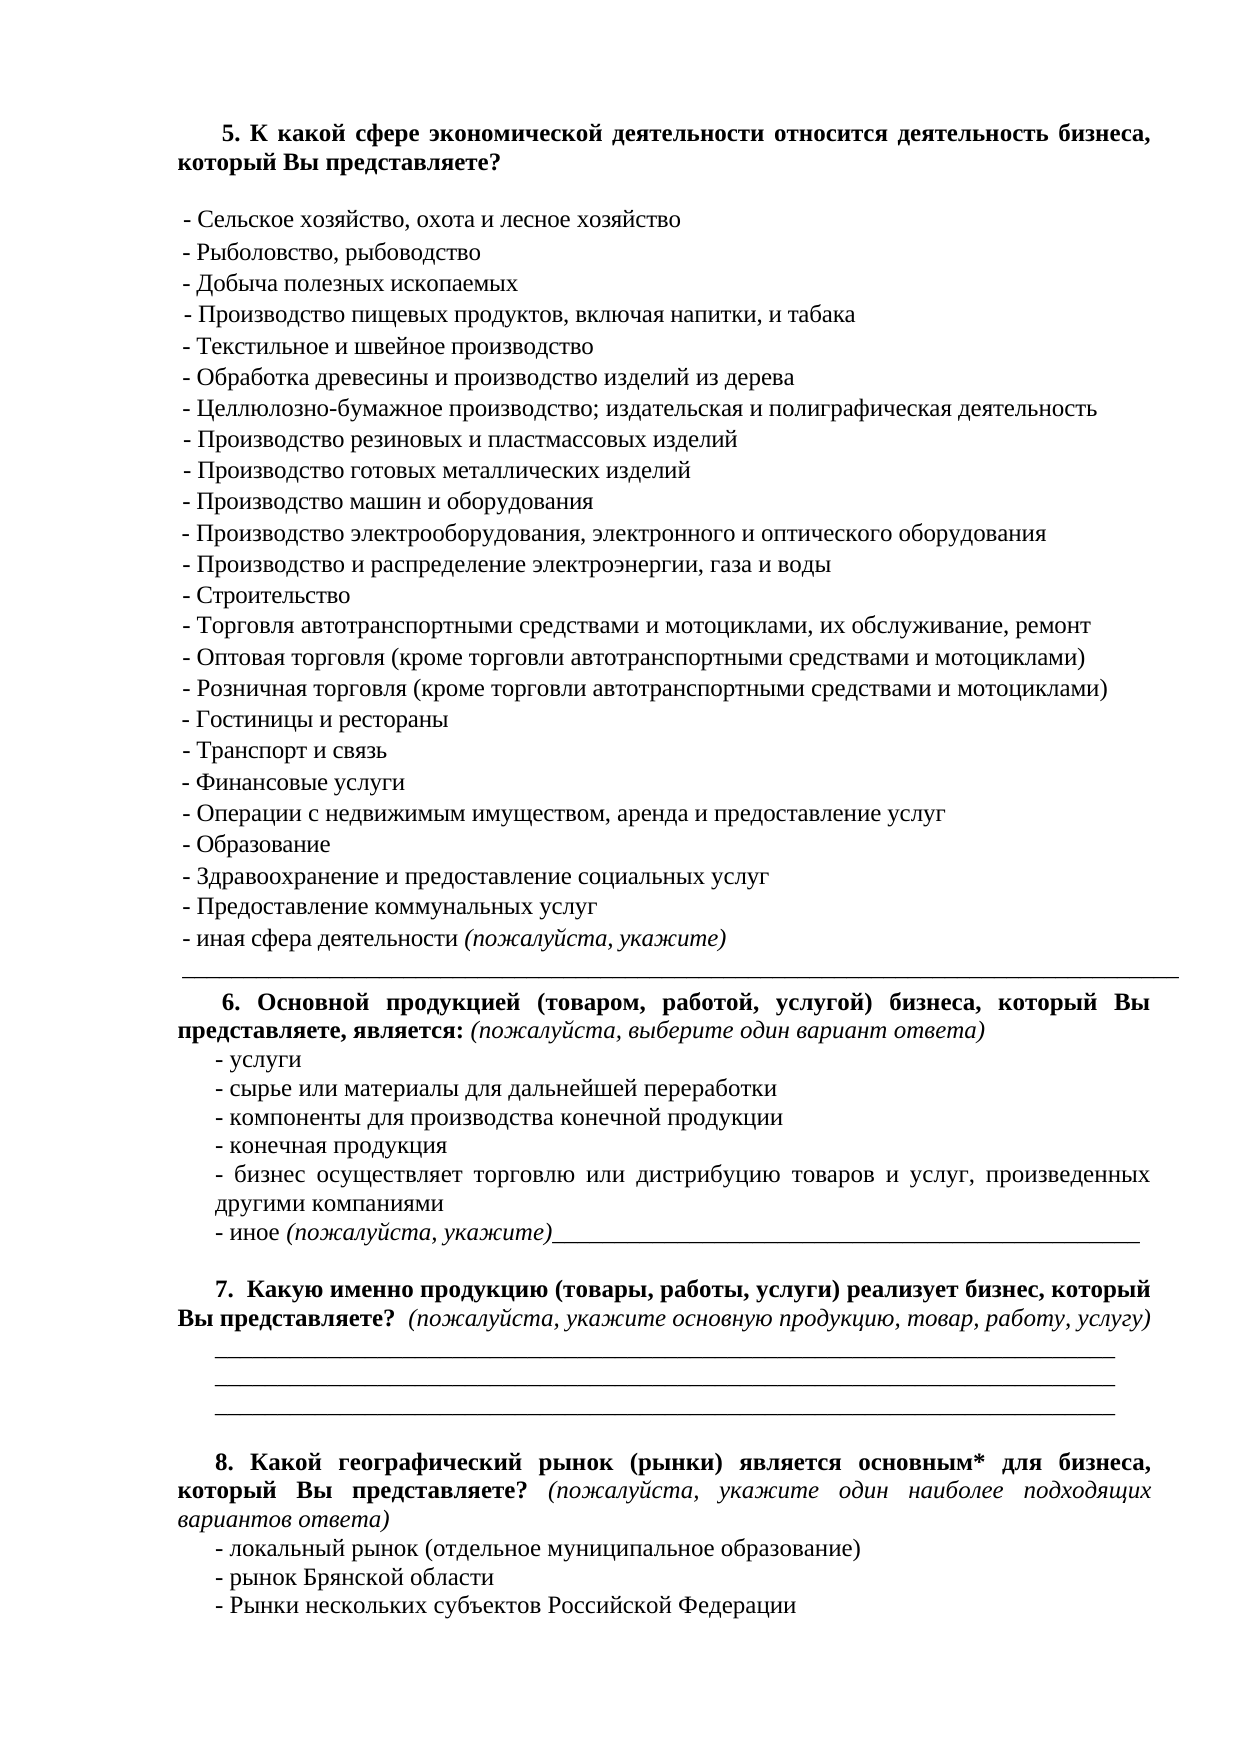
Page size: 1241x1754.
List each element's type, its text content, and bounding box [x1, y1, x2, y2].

table_cell - Обработка древесины и производство изделий из дерева [177, 363, 1196, 393]
table_cell - Рыболовство, рыбоводство [177, 238, 1196, 268]
text 8. Какой географический рынок (рынки) является основным* для бизнеса, который Вы представляете? (пожалуйста, укажите один наиболее подходящих вариантов ответа) [177, 1447, 1152, 1533]
table_cell - Производство машин и оборудования [177, 486, 1196, 518]
table_header - Сельское хозяйство, охота и лесное хозяйство [177, 204, 1196, 237]
text 5. К какой сфере экономической деятельности относится деятельность бизнеса, который Вы представляете? [177, 118, 1152, 176]
table_cell - Оптовая торговля (кроме торговли автотранспортными средствами и мотоциклами) [177, 642, 1196, 673]
text - сырье или материалы для дальнейшей переработки [215, 1073, 1152, 1102]
text - конечная продукция [215, 1130, 1152, 1159]
table_cell - Производство готовых металлических изделий [177, 455, 1196, 486]
table_cell - иная сфера деятельности (пожалуйста, укажите) _________________________________________________________________________________ [177, 923, 1196, 987]
table_cell - Операции с недвижимым имуществом, аренда и предоставление услуг [177, 798, 1196, 829]
text - рынок Брянской области [177, 1562, 1152, 1590]
text ________________________________________________________________________ [177, 1360, 1152, 1389]
table_cell - Добыча полезных ископаемых [177, 268, 1196, 299]
text - бизнес осуществляет торговлю или дистрибуцию товаров и услуг, произведенных другими компаниями [215, 1159, 1152, 1217]
table_cell - Производство и распределение электроэнергии, газа и воды [177, 549, 1196, 580]
table_cell - Производство резиновых и пластмассовых изделий [177, 424, 1196, 455]
table_cell - Розничная торговля (кроме торговли автотранспортными средствами и мотоциклами) [177, 673, 1196, 704]
text - иное (пожалуйста, укажите)_______________________________________________ [215, 1217, 1152, 1245]
text - Рынки нескольких субъектов Российской Федерации [177, 1590, 1152, 1619]
table_cell - Торговля автотранспортными средствами и мотоциклами, их обслуживание, ремонт [177, 611, 1196, 642]
text - локальный рынок (отдельное муниципальное образование) [177, 1533, 1152, 1562]
table_cell - Производство пищевых продуктов, включая напитки, и табака [177, 300, 1196, 331]
table_cell - Транспорт и связь [177, 736, 1196, 767]
text 7. Какую именно продукцию (товары, работы, услуги) реализует бизнес, который Вы представляете? (пожалуйста, укажите основную продукцию, товар, работу, услугу) [177, 1274, 1152, 1332]
text - услуги [215, 1044, 1152, 1073]
table_cell - Образование [177, 829, 1196, 861]
table_cell - Финансовые услуги [177, 767, 1196, 798]
table_cell - Предоставление коммунальных услуг [177, 891, 1196, 923]
table_cell - Здравоохранение и предоставление социальных услуг [177, 861, 1196, 891]
text - компоненты для производства конечной продукции [215, 1102, 1152, 1130]
table_cell - Гостиницы и рестораны [177, 704, 1196, 736]
table_cell - Текстильное и швейное производство [177, 331, 1196, 362]
text ________________________________________________________________________ [177, 1332, 1152, 1360]
text ________________________________________________________________________ [177, 1389, 1152, 1418]
text 6. Основной продукцией (товаром, работой, услугой) бизнеса, который Вы представляете, является: (пожалуйста, выберите один вариант ответа) [177, 987, 1152, 1044]
table_cell - Производство электрооборудования, электронного и оптического оборудования [177, 518, 1196, 549]
table_cell - Целлюлозно-бумажное производство; издательская и полиграфическая деятельность [177, 393, 1196, 424]
table_cell - Строительство [177, 580, 1196, 611]
